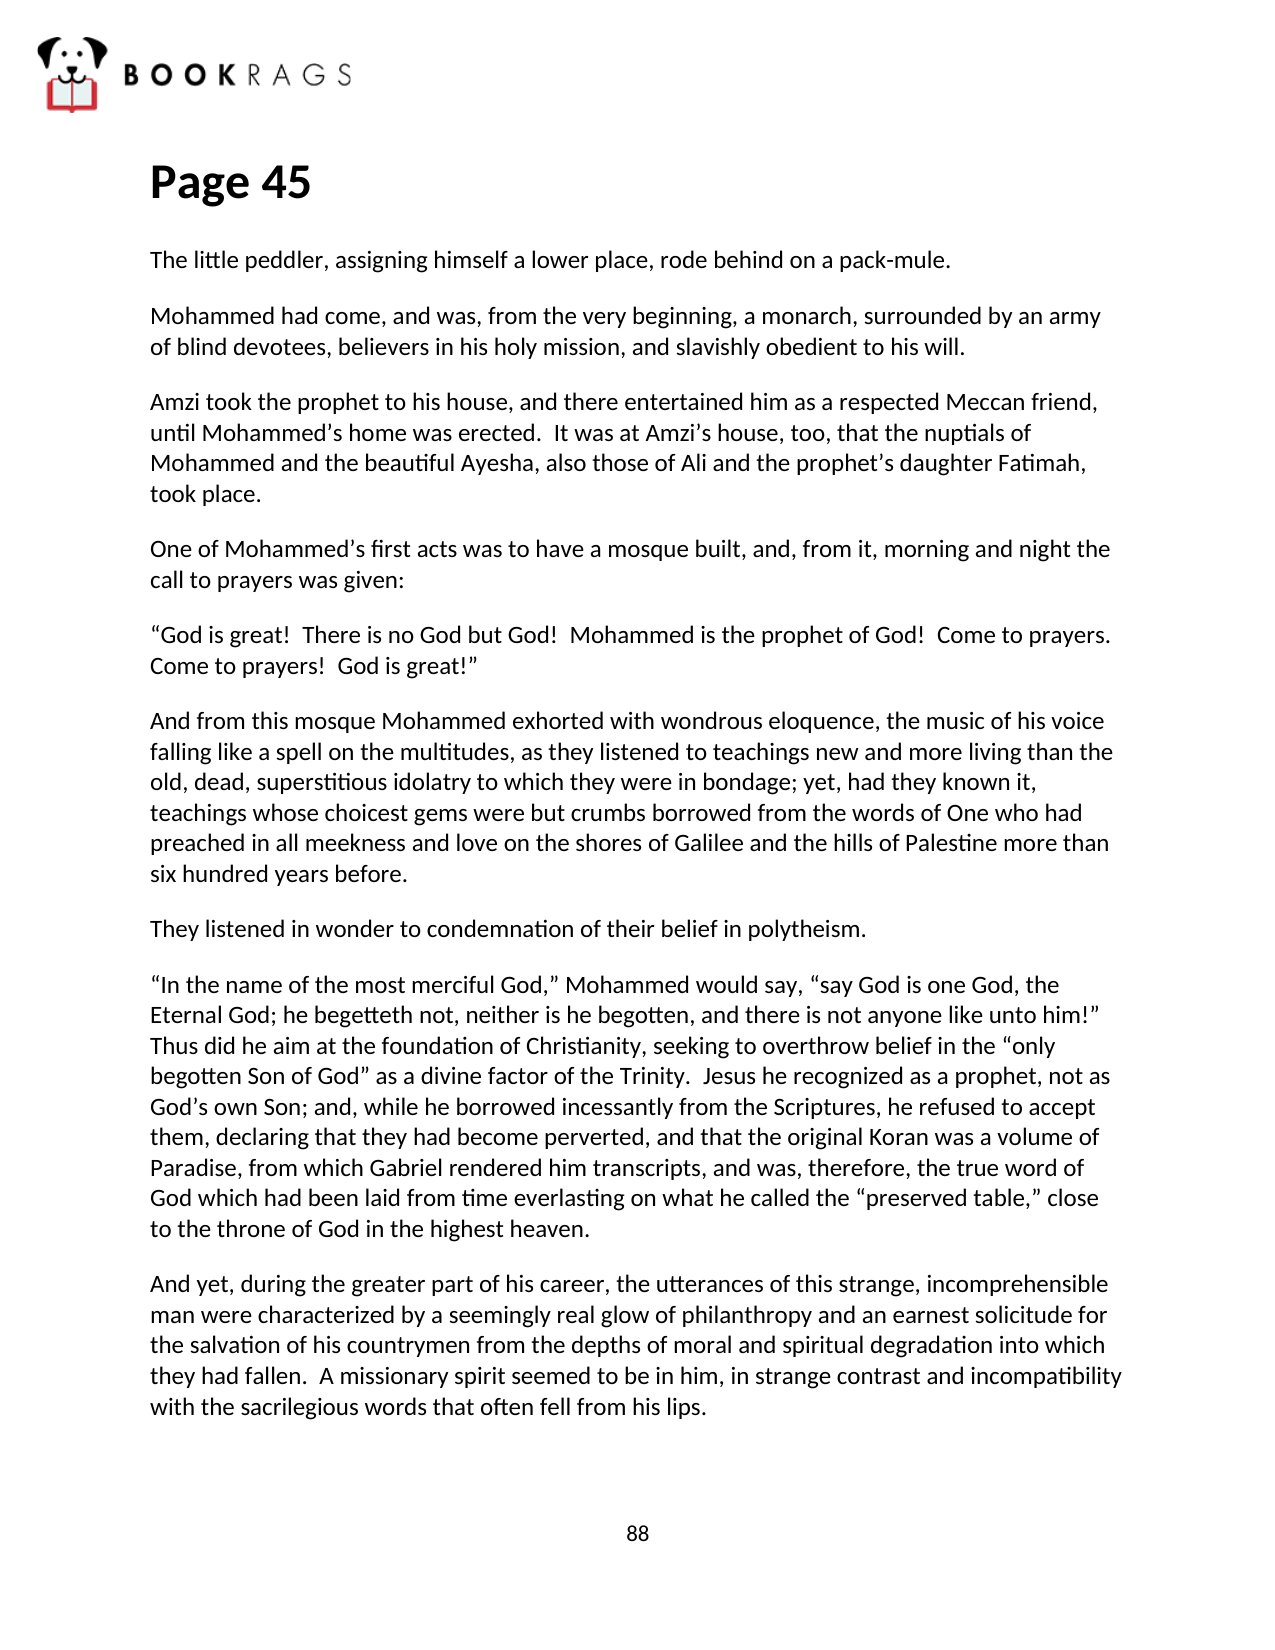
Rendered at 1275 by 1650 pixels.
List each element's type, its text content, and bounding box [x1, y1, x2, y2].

picture [37, 37, 351, 113]
text They listened in wonder to condemnation of their belief in polytheism. [150, 913, 1125, 944]
text And from this mosque Mohammed exhorted with wondrous eloquence, the music of his voice falling like a spell on the multitudes, as they listened to teachings new and more living than the old, dead, superstitious idolatry to which they were in bondage; yet, had they known it, teachings whose choicest gems were but crumbs borrowed from the words of One who had preached in all meekness and love on the shores of Galilee and the hills of Palestine more than six hundred years before. [150, 705, 1125, 888]
text The little peddler, assigning himself a lower place, rode behind on a pack-mule. [150, 244, 1125, 275]
text Mohammed had come, and was, from the very beginning, a monarch, surrounded by an army of blind devotees, believers in his holy mission, and slavishly obedient to his will. [150, 300, 1125, 361]
text “In the name of the most merciful God,” Mohammed would say, “say God is one God, the Eternal God; he begetteth not, neither is he begotten, and there is not anyone like unto him!” Thus did he aim at the foundation of Christianity, seeking to overthrow belief in the “only begotten Son of God” as a divine factor of the Trinity. Jesus he recognized as a prophet, not as God’s own Son; and, while he borrowed incessantly from the Scriptures, he refused to accept them, declaring that they had become perverted, and that the original Koran was a volume of Paradise, from which Gabriel rendered him transcripts, and was, therefore, the true word of God which had been laid from time everlasting on what he called the “preserved table,” close to the throne of God in the highest heaven. [150, 969, 1125, 1244]
text “God is great! There is no God but God! Mohammed is the prophet of God! Come to prayers. Come to prayers! God is great!” [150, 619, 1125, 680]
text Amzi took the prophet to his house, and there entertained him as a respected Meccan friend, until Mohammed’s home was erected. It was at Amzi’s house, too, that the nuptials of Mohammed and the beautiful Ayesha, also those of Ali and the prophet’s daughter Fatimah, took place. [150, 386, 1125, 508]
text Page 45 [150, 150, 1125, 211]
text And yet, during the greater part of his career, the utterances of this strange, incomprehensible man were characterized by a seemingly real glow of philanthropy and an earnest solicitude for the salvation of his countrymen from the depths of moral and spiritual degradation into which they had fallen. A missionary spirit seemed to be in him, in strange contrast and incompatibility with the sacrilegious words that often fell from his lips. [150, 1269, 1125, 1421]
text One of Mohammed’s first acts was to have a mosque built, and, from it, morning and night the call to prayers was given: [150, 533, 1125, 594]
